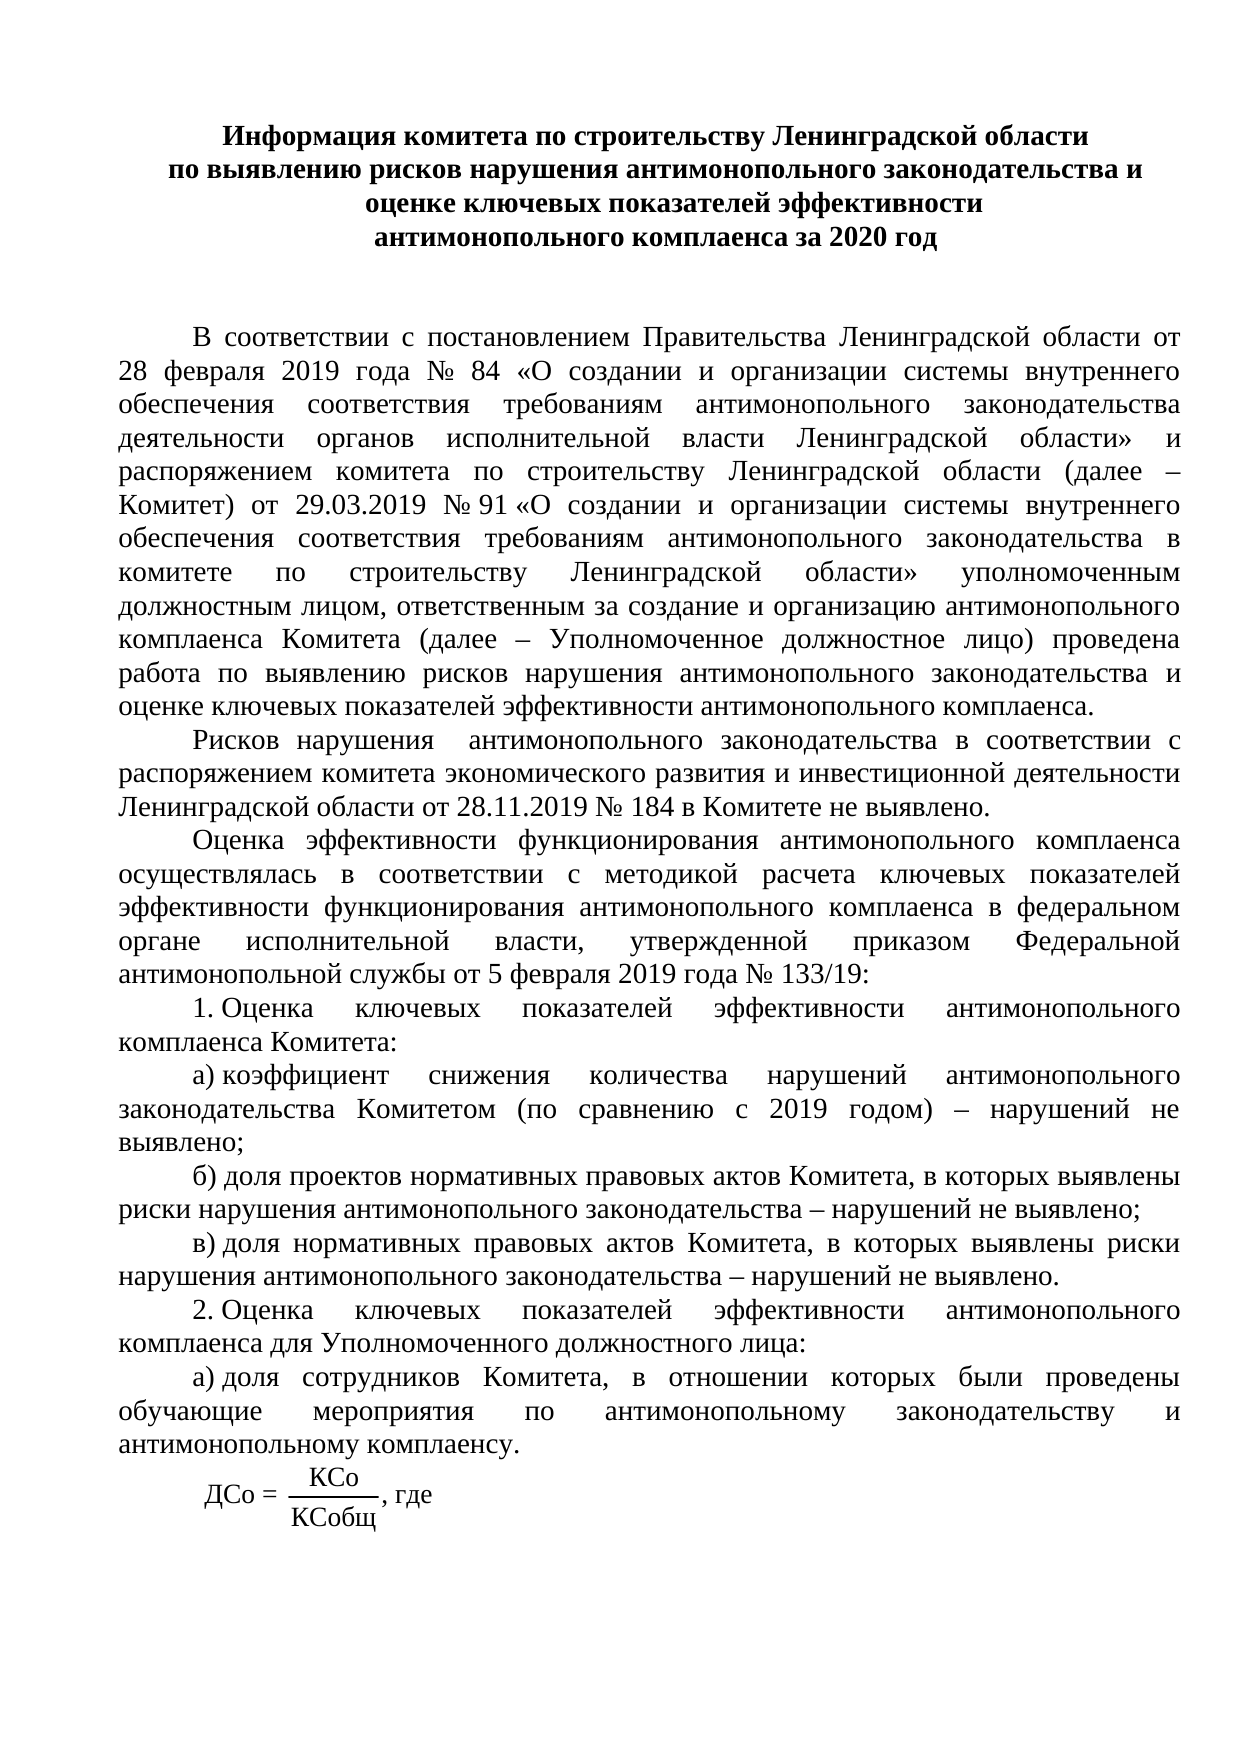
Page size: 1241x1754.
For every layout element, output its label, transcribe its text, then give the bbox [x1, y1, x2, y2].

text В соответствии с постановлением Правительства Ленинградской области от 28 февраля 2019 года № 84 «О создании и организации системы внутреннего обеспечения соответствия требованиям антимонопольного законодательства деятельности органов исполнительной власти Ленинградской области» и распоряжением комитета по строительству Ленинградской области (далее – Комитет) от 29.03.2019 № 91 «О создании и организации системы внутреннего обеспечения соответствия требованиям антимонопольного законодательства в комитете по строительству Ленинградской области» уполномоченным должностным лицом, ответственным за создание и организацию антимонопольного комплаенса Комитета (далее – Уполномоченное должностное лицо) проведена работа по выявлению рисков нарушения антимонопольного законодательства и оценке ключевых показателей эффективности антимонопольного комплаенса. [118, 319, 1181, 722]
text а) коэффициент снижения количества нарушений антимонопольного законодательства Комитетом (по сравнению с 2019 годом) – нарушений не выявлено; [118, 1057, 1181, 1158]
text 2. Оценка ключевых показателей эффективности антимонопольного комплаенса для Уполномоченного должностного лица: [118, 1292, 1181, 1359]
text а) доля сотрудников Комитета, в отношении которых были проведены обучающие мероприятия по антимонопольному законодательству и антимонопольному комплаенсу. [118, 1359, 1181, 1460]
text Информация комитета по строительству Ленинградской области [130, 118, 1181, 152]
text по выявлению рисков нарушения антимонопольного законодательства и оценке ключевых показателей эффективности [130, 152, 1181, 219]
text в) доля нормативных правовых актов Комитета, в которых выявлены риски нарушения антимонопольного законодательства – нарушений не выявлено. [118, 1225, 1181, 1292]
text антимонопольного комплаенса за 2020 год [130, 219, 1181, 252]
text 1. Оценка ключевых показателей эффективности антимонопольного комплаенса Комитета: [118, 990, 1181, 1057]
text Рисков нарушения антимонопольного законодательства в соответствии с распоряжением комитета экономического развития и инвестиционной деятельности Ленинградской области от 28.11.2019 № 184 в Комитете не выявлено. [118, 722, 1181, 822]
text б) доля проектов нормативных правовых актов Комитета, в которых выявлены риски нарушения антимонопольного законодательства – нарушений не выявлено; [118, 1158, 1181, 1225]
text Оценка эффективности функционирования антимонопольного комплаенса осуществлялась в соответствии с методикой расчета ключевых показателей эффективности функционирования антимонопольного комплаенса в федеральном органе исполнительной власти, утвержденной приказом Федеральной антимонопольной службы от 5 февраля 2019 года № 133/19: [118, 822, 1181, 990]
